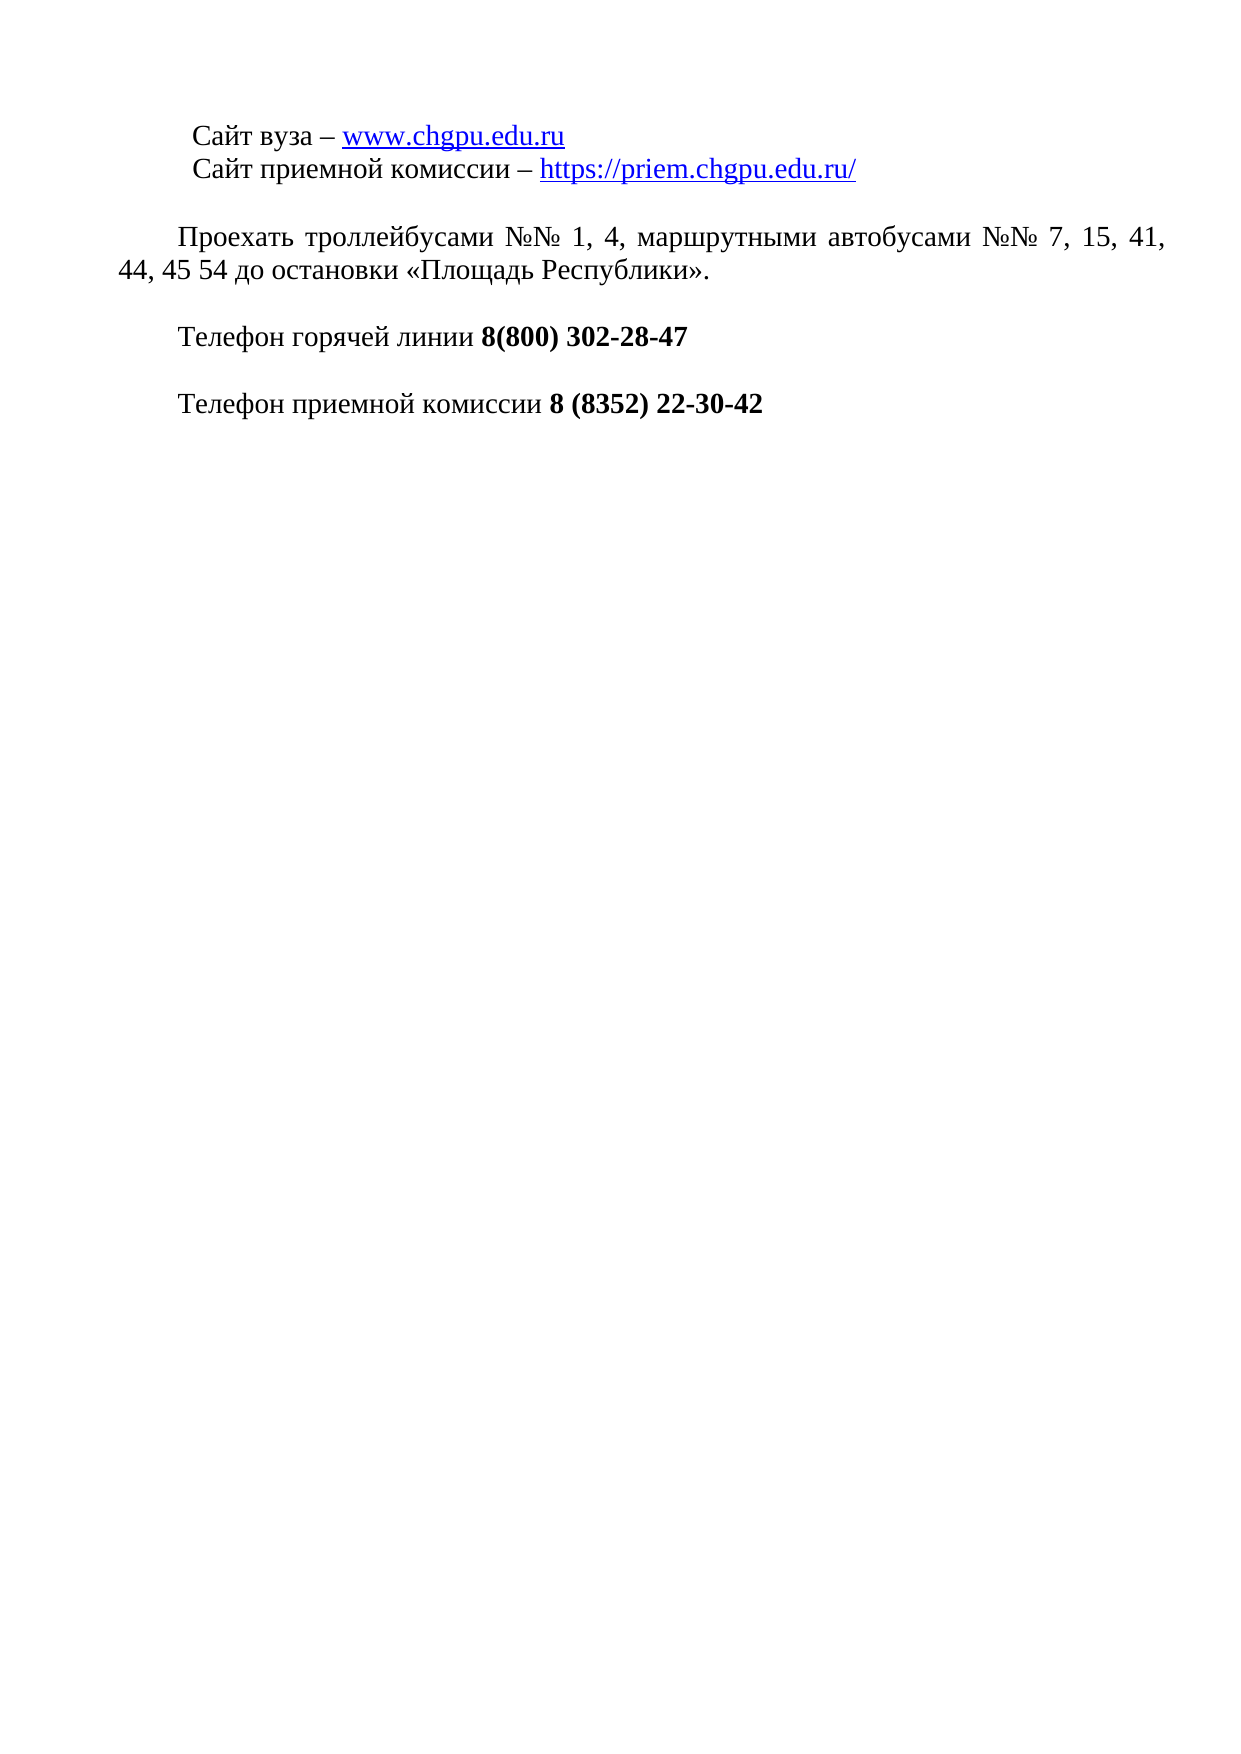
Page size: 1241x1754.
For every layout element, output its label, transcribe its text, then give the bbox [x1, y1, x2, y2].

text Проехать троллейбусами №№ 1, 4, маршрутными автобусами №№ 7, 15, 41, 44, 45 54 до остановки «Площадь Республики». [118, 219, 1166, 286]
text Телефон горячей линии 8(800) 302-28-47 [118, 319, 1166, 353]
text Телефон приемной комиссии 8 (8352) 22-30-42 [118, 386, 1166, 420]
text Сайт вуза – www.chgpu.edu.ru [118, 118, 1166, 152]
text Сайт приемной комиссии – https://priem.chgpu.edu.ru/ [118, 152, 1166, 185]
